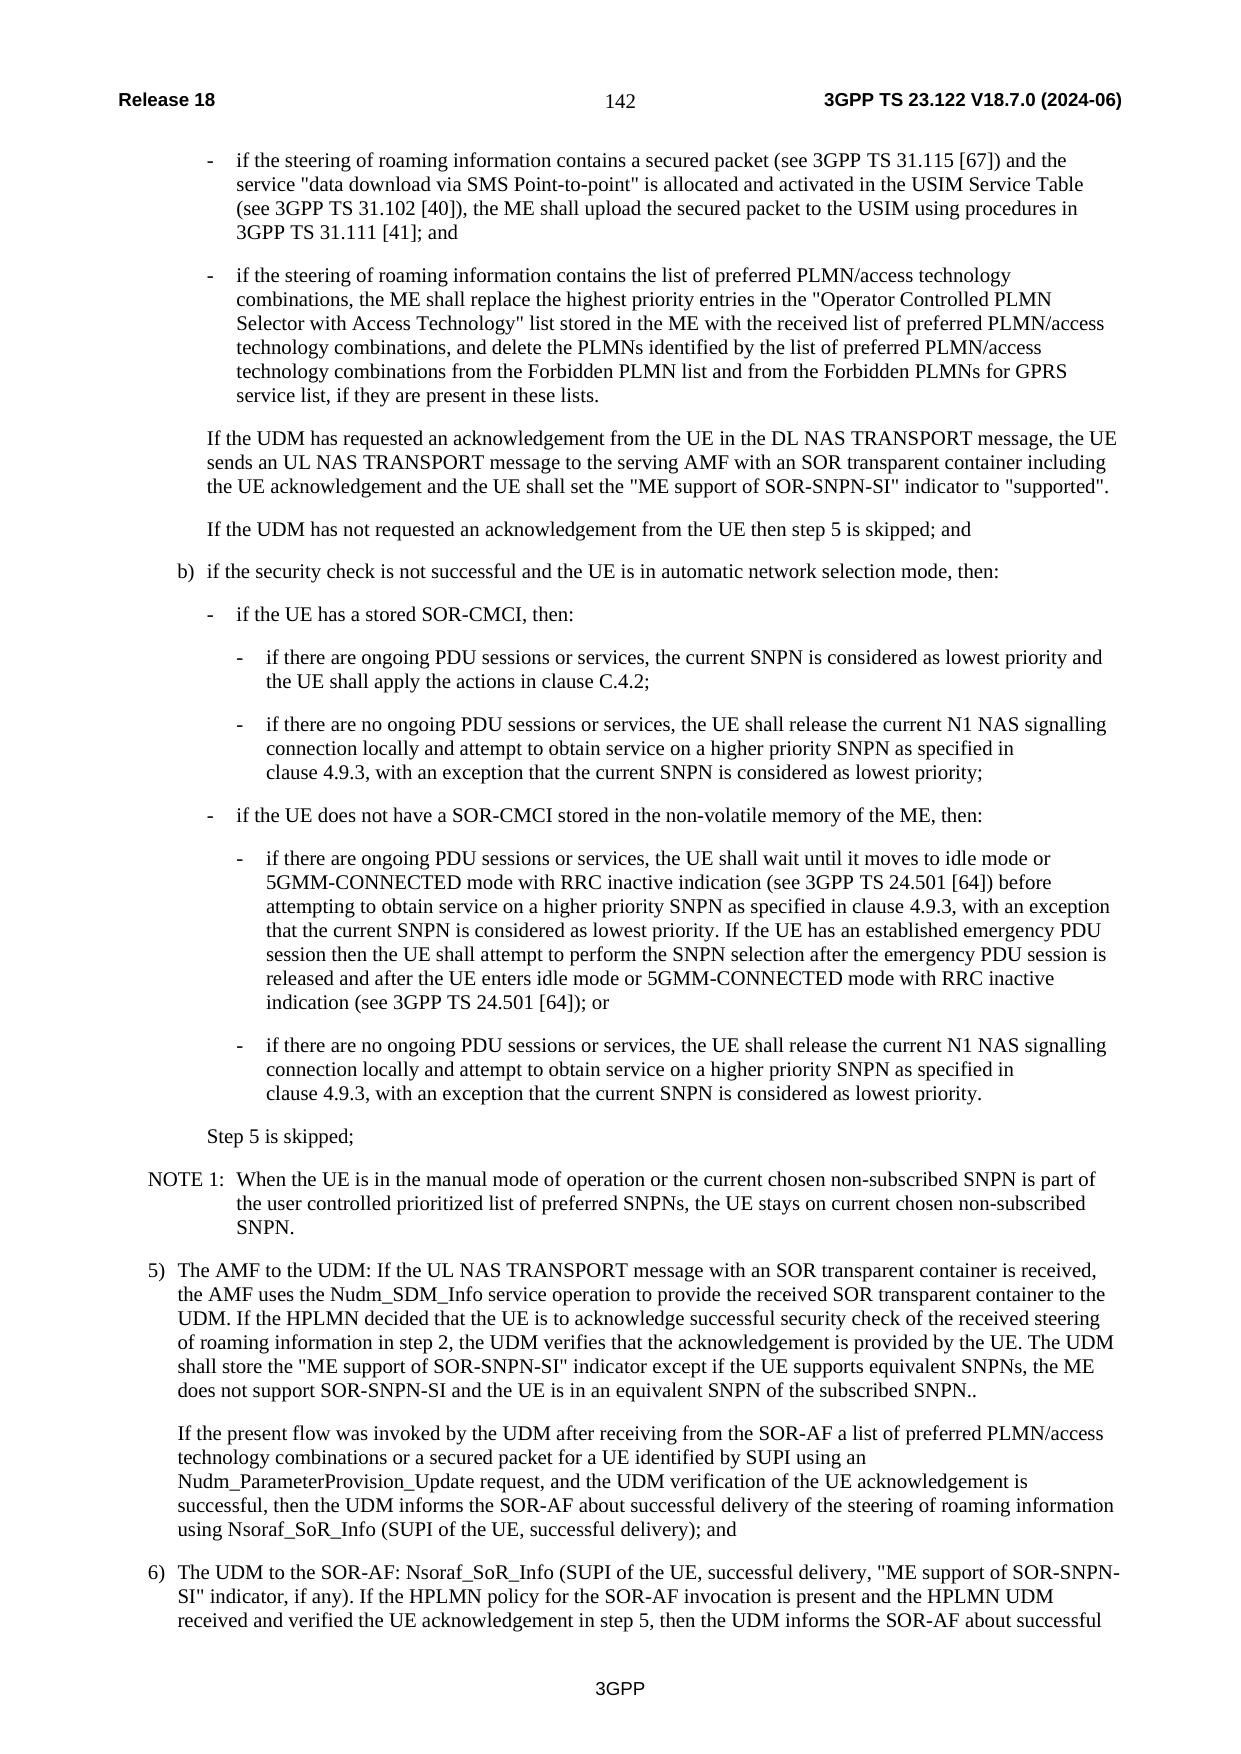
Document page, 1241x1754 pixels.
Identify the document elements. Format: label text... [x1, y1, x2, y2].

text If the UDM has requested an acknowledgement from the UE in the DL NAS TRANSPORT message, the UE sends an UL NAS TRANSPORT message to the serving AMF with an SOR transparent container including the UE acknowledgement and the UE shall set the "ME support of SOR-SNPN-SI" indicator to "supported". [177, 426, 1122, 498]
text - if the UE has a stored SOR-CMCI, then: [207, 602, 1122, 626]
text If the UDM has not requested an acknowledgement from the UE then step 5 is skipped; and [177, 517, 1122, 541]
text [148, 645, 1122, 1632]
text - if the steering of roaming information contains a secured packet (see 3GPP TS 31.115 [67]) and the service "data download via SMS Point-to-point" is allocated and activated in the USIM Service Table (see 3GPP TS 31.102 [40]), the ME shall upload the secured packet to the USIM using procedures in 3GPP TS 31.111 [41]; and [207, 147, 1122, 244]
text - if the steering of roaming information contains the list of preferred PLMN/access technology combinations, the ME shall replace the highest priority entries in the "Operator Controlled PLMN Selector with Access Technology" list stored in the ME with the received list of preferred PLMN/access technology combinations, and delete the PLMNs identified by the list of preferred PLMN/access technology combinations from the Forbidden PLMN list and from the Forbidden PLMNs for GPRS service list, if they are present in these lists. [207, 262, 1122, 407]
text b) if the security check is not successful and the UE is in automatic network selection mode, then: [177, 559, 1122, 583]
